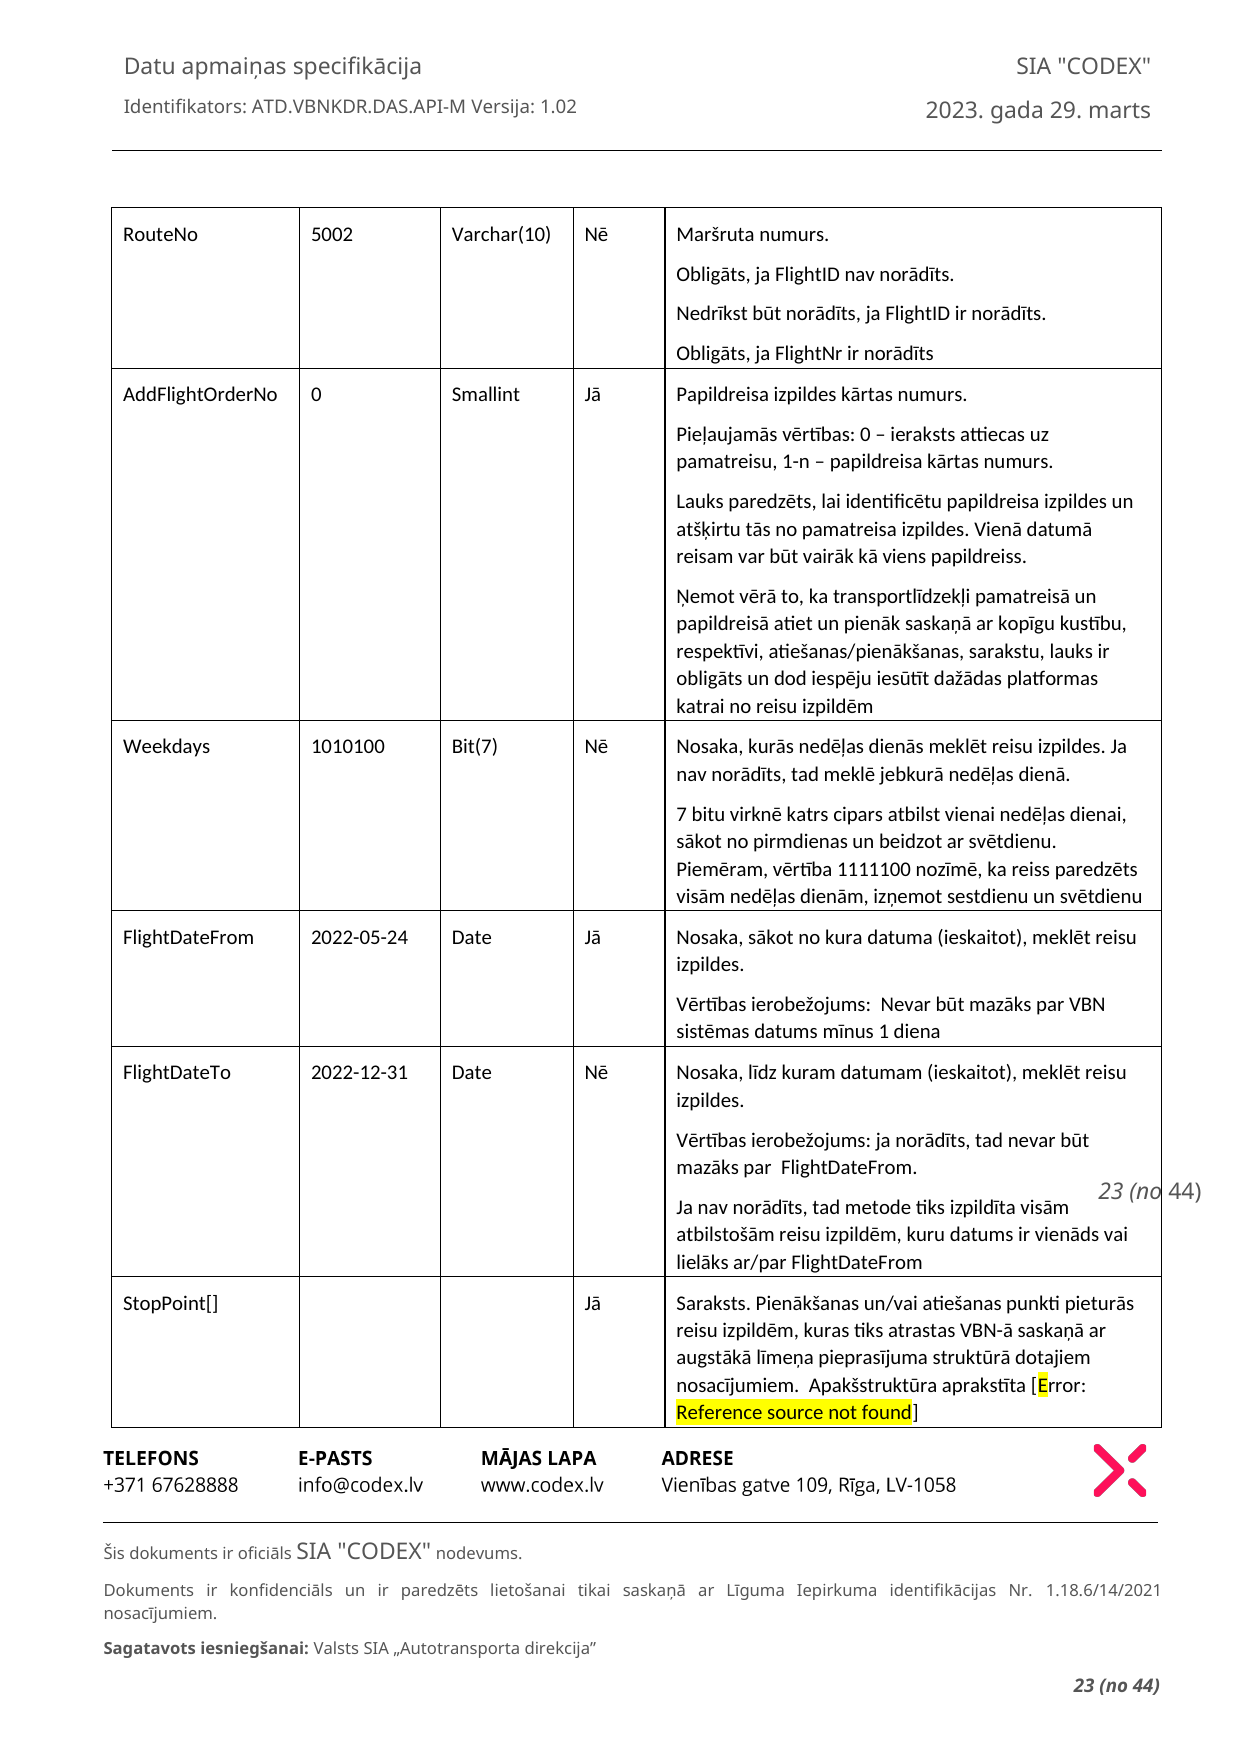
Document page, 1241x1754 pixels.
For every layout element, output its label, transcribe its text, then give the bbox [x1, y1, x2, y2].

table_cell Nosaka, sākot no kura datuma (ieskaitot), meklēt reisu izpildes. Vērtības ierobežojums: Nevar būt mazāks par VBN sistēmas datums mīnus 1 diena [666, 911, 1161, 1046]
table_cell AddFlightOrderNo [112, 369, 299, 720]
table_cell Nē [574, 208, 664, 368]
table_cell Jā [574, 911, 664, 1046]
table_cell FlightDateFrom [112, 911, 299, 1046]
picture [103, 1444, 957, 1497]
table_cell Date [441, 1047, 573, 1276]
table_cell Varchar(10) [441, 208, 573, 368]
table_cell 1010100 [300, 721, 440, 910]
table_cell FlightDateTo [112, 1047, 299, 1276]
table_cell Maršruta numurs. Obligāts, ja FlightID nav norādīts. Nedrīkst būt norādīts, ja FlightID ir norādīts. Obligāts, ja FlightNr ir norādīts [666, 208, 1161, 368]
table_cell [441, 1277, 573, 1427]
table_cell Jā [574, 369, 664, 720]
table_cell RouteNo [112, 208, 299, 368]
table_cell 5002 [300, 208, 440, 368]
table_cell StopPoint[] [112, 1277, 299, 1427]
table_cell Nē [574, 1047, 664, 1276]
table_cell 0 [300, 369, 440, 720]
table_cell Nosaka, līdz kuram datumam (ieskaitot), meklēt reisu izpildes. Vērtības ierobežojums: ja norādīts, tad nevar būt mazāks par FlightDateFrom. Ja nav norādīts, tad metode tiks izpildīta visām atbilstošām reisu izpildēm, kuru datums ir vienāds vai lielāks ar/par FlightDateFrom [666, 1047, 1161, 1276]
picture [1093, 1444, 1147, 1497]
table_cell Bit(7) [441, 721, 573, 910]
table_cell Saraksts. Pienākšanas un/vai atiešanas punkti pieturās reisu izpildēm, kuras tiks atrastas VBN-ā saskaņā ar augstākā līmeņa pieprasījuma struktūrā dotajiem nosacījumiem. Apakšstruktūra aprakstīta [4.1.7.1] [666, 1277, 1161, 1427]
table_cell 2022-05-24 [300, 911, 440, 1046]
table_cell Weekdays [112, 721, 299, 910]
table_cell Papildreisa izpildes kārtas numurs. Pieļaujamās vērtības: 0 – ieraksts attiecas uz pamatreisu, 1-n – papildreisa kārtas numurs. Lauks paredzēts, lai identificētu papildreisa izpildes un atšķirtu tās no pamatreisa izpildes. Vienā datumā reisam var būt vairāk kā viens papildreiss. Ņemot vērā to, ka transportlīdzekļi pamatreisā un papildreisā atiet un pienāk saskaņā ar kopīgu kustību, respektīvi, atiešanas/pienākšanas, sarakstu, lauks ir obligāts un dod iespēju iesūtīt dažādas platformas katrai no reisu izpildēm [666, 369, 1161, 720]
table_cell Jā [574, 1277, 664, 1427]
table_cell Nē [574, 721, 664, 910]
table_cell Smallint [441, 369, 573, 720]
table_cell [300, 1277, 440, 1427]
table_cell Nosaka, kurās nedēļas dienās meklēt reisu izpildes. Ja nav norādīts, tad meklē jebkurā nedēļas dienā. 7 bitu virknē katrs cipars atbilst vienai nedēļas dienai, sākot no pirmdienas un beidzot ar svētdienu. Piemēram, vērtība 1111100 nozīmē, ka reiss paredzēts visām nedēļas dienām, izņemot sestdienu un svētdienu [666, 721, 1161, 910]
table_cell 2022-12-31 [300, 1047, 440, 1276]
table_cell Date [441, 911, 573, 1046]
